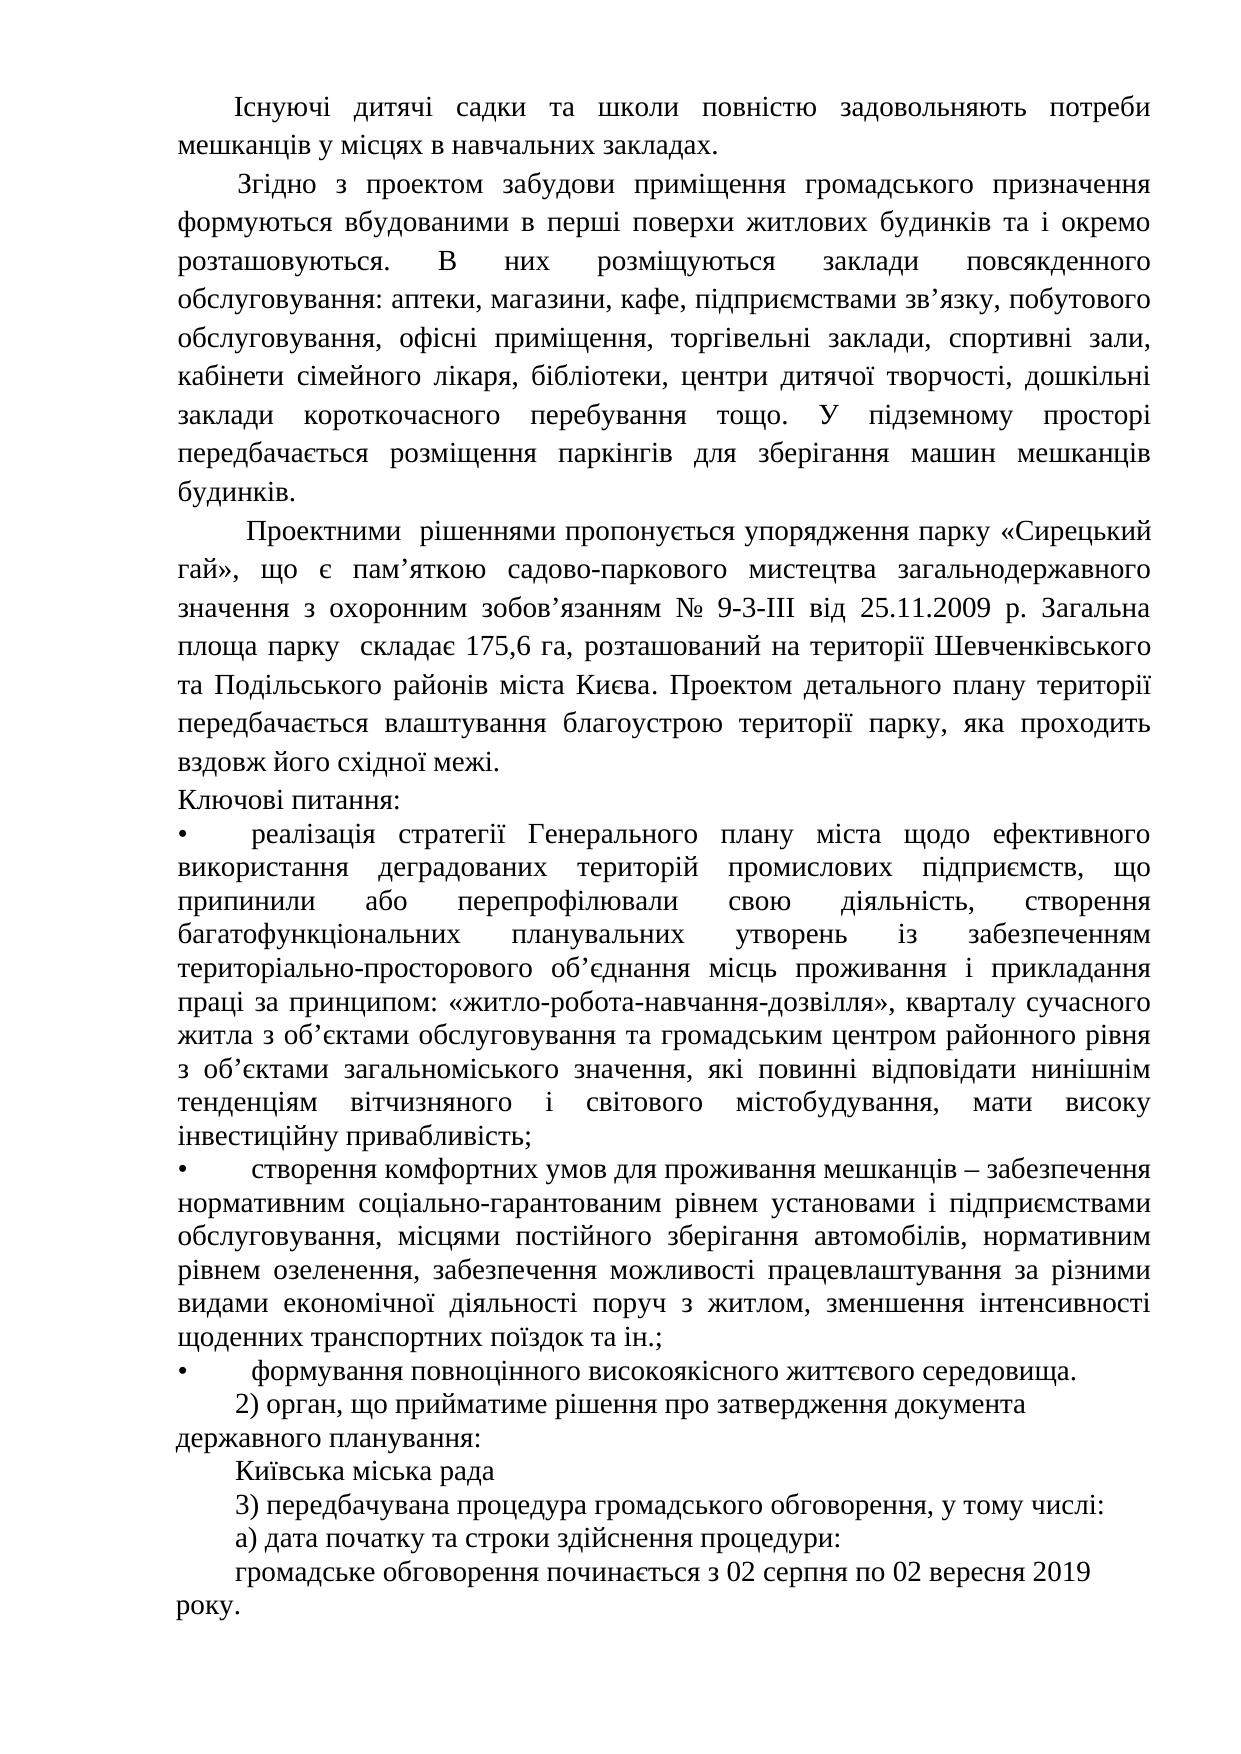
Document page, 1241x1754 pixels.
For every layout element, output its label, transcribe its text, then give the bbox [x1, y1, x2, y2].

text Згідно з проектом забудови приміщення громадського призначення формуються вбудованими в перші поверхи житлових будинків та і окремо розташовуються. В них розміщуються заклади повсякденного обслуговування: аптеки, магазини, кафе, підприємствами зв’язку, побутового обслуговування, офісні приміщення, торгівельні заклади, спортивні зали, кабінети сімейного лікаря, бібліотеки, центри дитячої творчості, дошкільні заклади короткочасного перебування тощо. У підземному просторі передбачається розміщення паркінгів для зберігання машин мешканців будинків. [177, 166, 1152, 508]
text Проектними рішеннями пропонується упорядження парку «Сирецький гай», що є пам’яткою садово-паркового мистецтва загальнодержавного значення з охоронним зобов’язанням № 9-3-ІІІ від 25.11.2009 р. Загальна площа парку складає , розташований на території Шевченківського та Подільського районів міста Києва. Проектом детального плану території передбачається влаштування благоустрою території парку, яка проходить вздовж його східної межі. [177, 513, 1152, 777]
text • реалізація стратегії Генерального плану міста щодо ефективного використання деградованих територій промислових підприємств, що припинили або перепрофілювали свою діяльність, створення багатофункціональних планувальних утворень із забезпеченням територіально-просторового об’єднання місць проживання і прикладання праці за принципом: «житло-робота-навчання-дозвілля», кварталу сучасного житла з об’єктами обслуговування та громадським центром районного рівня з об’єктами загальноміського значення, які повинні відповідати нинішнім тенденціям вітчизняного і світового містобудування, мати високу інвестиційну привабливість; [177, 816, 1152, 1151]
text а) дата початку та строки здійснення процедури: [176, 1520, 1152, 1554]
text • створення комфортних умов для проживання мешканців – забезпечення нормативним соціально-гарантованим рівнем установами і підприємствами обслуговування, місцями постійного зберігання автомобілів, нормативним рівнем озеленення, забезпечення можливості працевлаштування за різними видами економічної діяльності поруч з житлом, зменшення інтенсивності щоденних транспортних поїздок та ін.; [177, 1151, 1152, 1353]
text 2) орган, що прийматиме рішення про затвердження документа державного планування: [176, 1386, 1152, 1453]
text Існуючі дитячі садки та школи повністю задовольняють потреби мешканців у місцях в навчальних закладах. [177, 89, 1152, 161]
text Ключові питання: [177, 782, 1152, 816]
text Київська міська рада [176, 1453, 1152, 1487]
text 3) передбачувана процедура громадського обговорення, у тому числі: [176, 1487, 1152, 1520]
text • формування повноцінного високоякісного життєвого середовища. [177, 1353, 1152, 1386]
text громадське обговорення починається з 02 серпня по 02 вересня 2019 року. [176, 1554, 1152, 1621]
